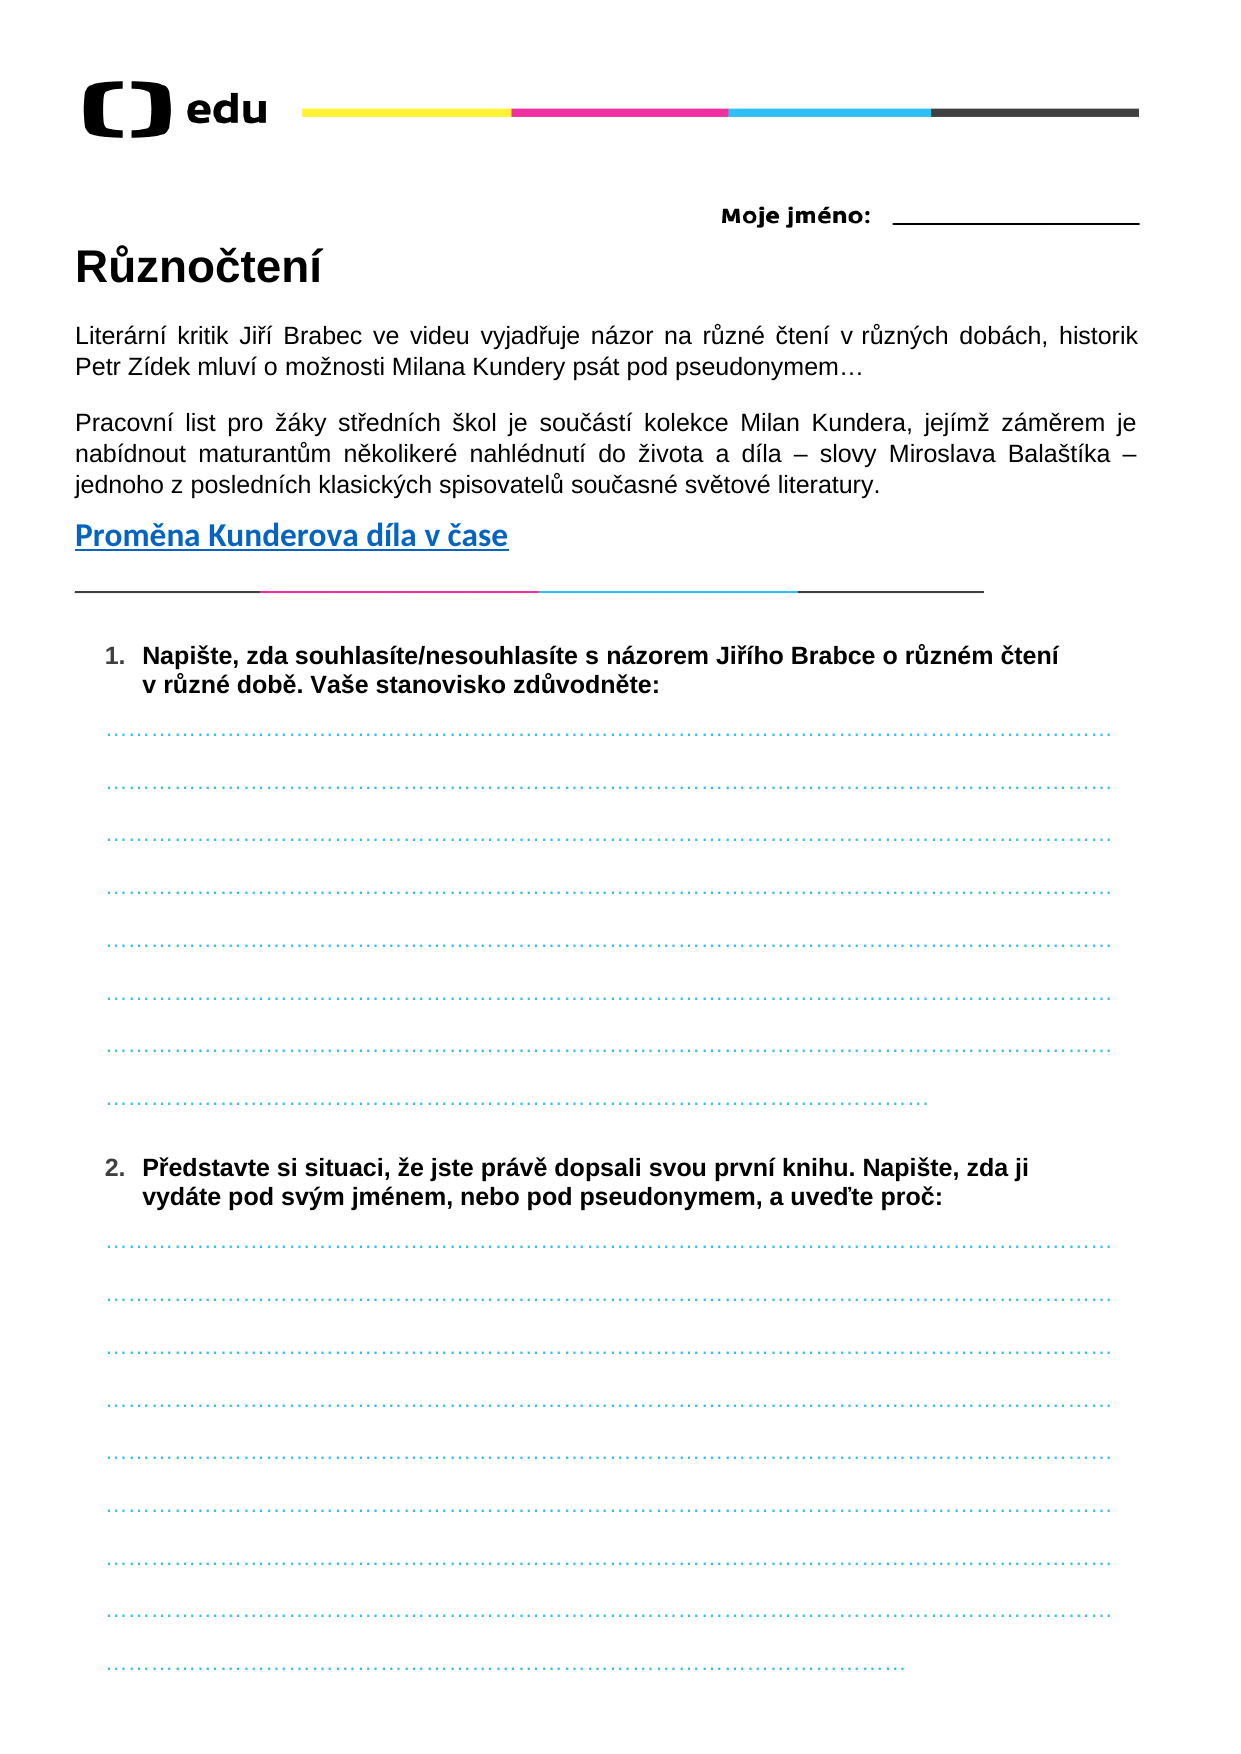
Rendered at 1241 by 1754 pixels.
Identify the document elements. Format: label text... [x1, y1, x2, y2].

list Literární kritik Jiří Brabec ve videu vyjadřuje názor na různé čtení v různých dobách, historik Petr Zídek mluví o možnosti Milana Kundery psát pod pseudonymem… [75, 321, 1138, 381]
picture [75, 73, 1150, 240]
list Pracovní list pro žáky středních škol je součástí kolekce Milan Kundera, jejímž záměrem je nabídnout maturantům několikeré nahlédnutí do života a díla – slovy Miroslava Balaštíka – jednoho z posledních klasických spisovatelů současné světové literatury. [75, 408, 1138, 499]
text ……………………………………………………………………………………………………………………………………………………………………………………………………………………………………………………………………………………………………………………………………………………………………………………………………………………………………………………………………………………………………………………………………………………………………………………………………………………………………………………………………………………………………………………………………………………………………………………………………………………………………………………………………………………………………………………………………………………………………………………………………………………………………………………………………… [104, 1227, 1125, 1676]
text …………………………………………………………………………………………………………………………………………………………………………………………………………………………………………………………………………………………………………………………………………………………………………………………………………………………………………………………………………………………………………………………………………………………………………………………………………………………………………………………………………………………………………………………………………………………………………………………………………………………………………………………………………………………………………………………………………………… [104, 715, 1125, 1110]
list Představte si situaci, že jste právě dopsali svou první knihu. Napište, zda ji vydáte pod svým jménem, nebo pod pseudonymem, a uveďte proč: [104, 1153, 1110, 1211]
text Proměna Kunderova díla v čase [75, 514, 1051, 555]
list Napište, zda souhlasíte/nesouhlasíte s názorem Jiřího Brabce o různém čtení v různé době. Vaše stanovisko zdůvodněte: [104, 641, 1110, 698]
text _________________________________________________ [75, 558, 1138, 596]
list Různočtení [75, 239, 1152, 292]
